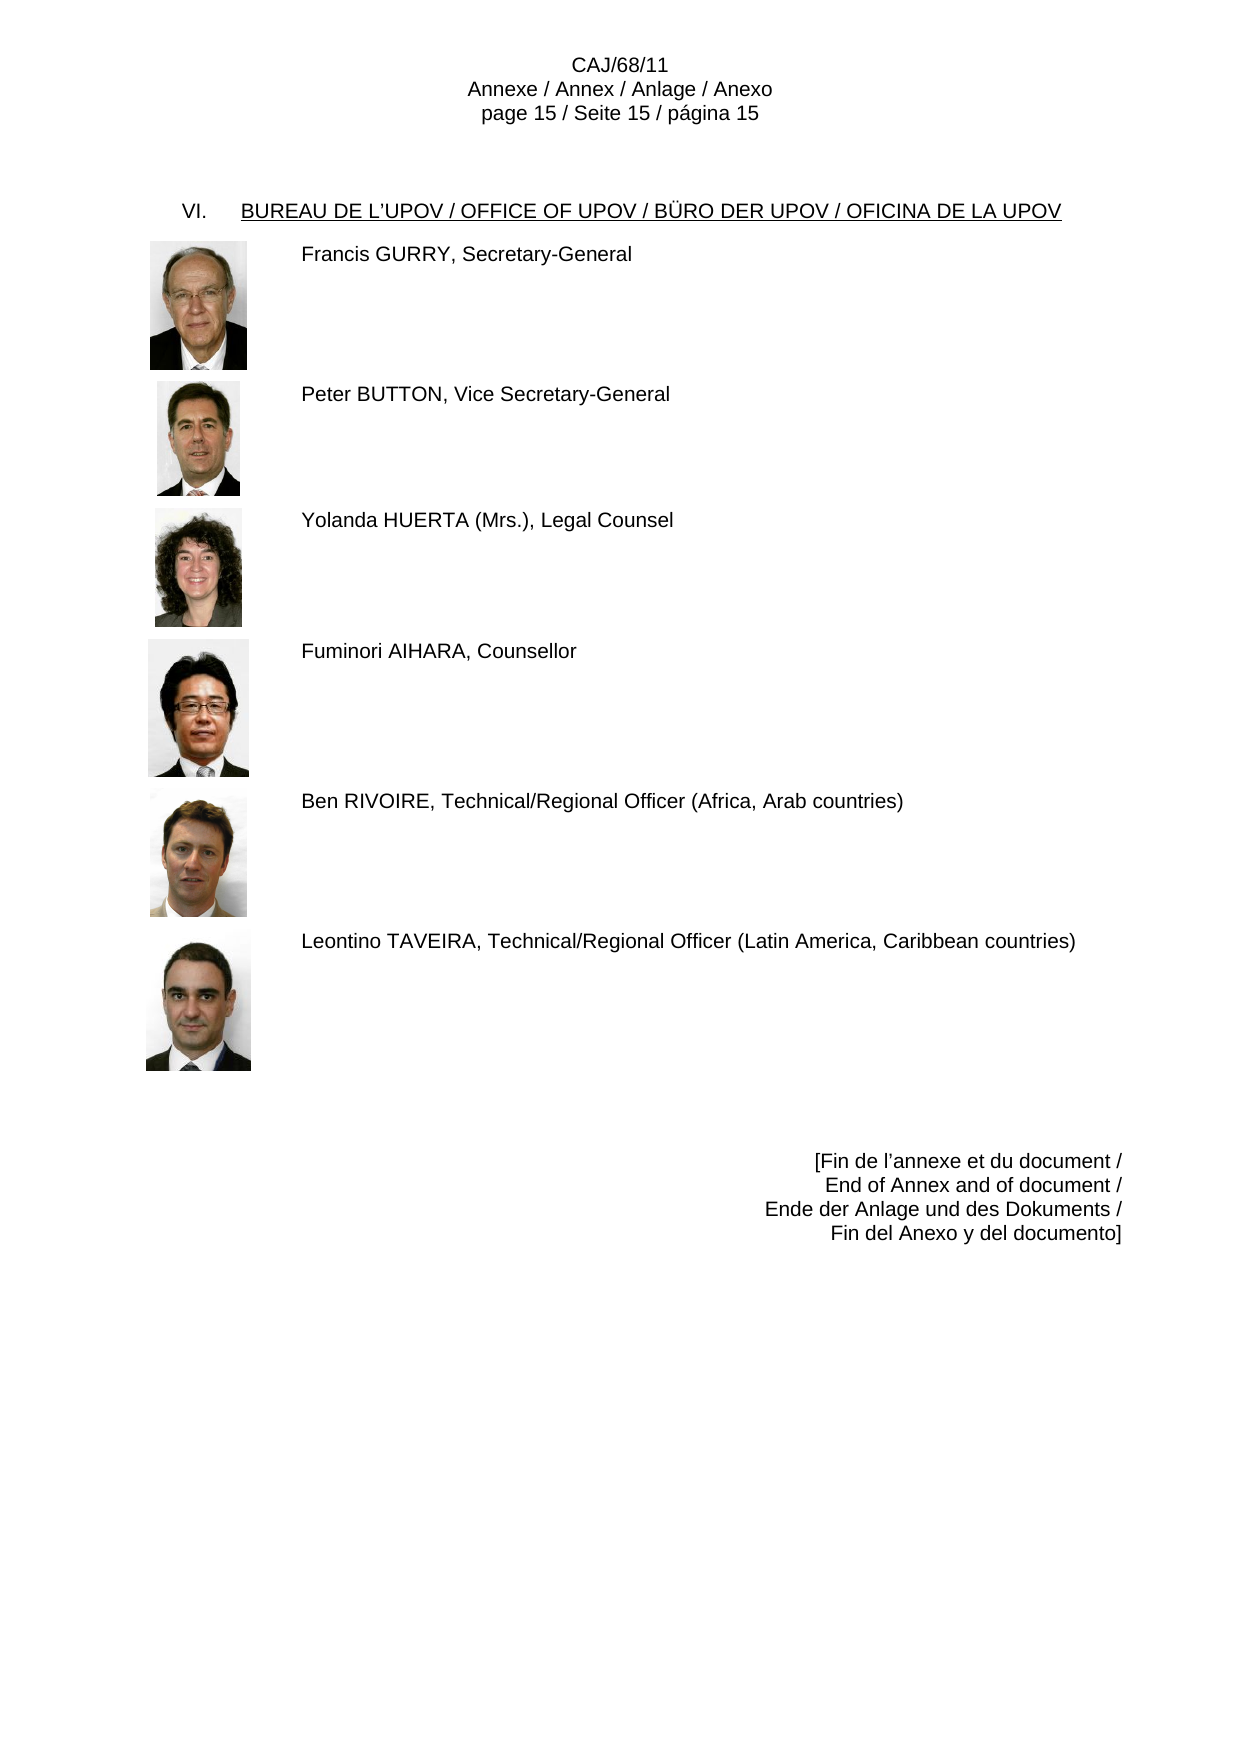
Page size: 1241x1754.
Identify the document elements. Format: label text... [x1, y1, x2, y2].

text Fin del Anexo y del documento] [118, 1220, 1122, 1244]
table_cell Francis GURRY, Secretary-General [290, 235, 1136, 376]
picture [146, 929, 251, 1071]
table_cell [107, 502, 290, 633]
table_cell [107, 923, 290, 1077]
picture [155, 508, 242, 627]
table_cell Peter BUTTON, Vice Secretary-General [290, 376, 1136, 502]
text [Fin de l’annexe et du document / [118, 1148, 1122, 1172]
table_cell Yolanda HUERTA (Mrs.), Legal Counsel [290, 502, 1136, 633]
picture [157, 381, 240, 496]
picture [150, 241, 247, 370]
text Ende der Anlage und des Dokuments / [118, 1196, 1122, 1220]
picture [148, 639, 249, 777]
table_cell [107, 235, 290, 376]
table_cell [107, 783, 290, 923]
table_cell Leontino TAVEIRA, Technical/Regional Officer (Latin America, Caribbean countries) [290, 923, 1136, 1077]
table_cell Ben RIVOIRE, Technical/Regional Officer (Africa, Arab countries) [290, 783, 1136, 923]
table_cell [107, 633, 290, 783]
table_cell [107, 376, 290, 502]
text End of Annex and of document / [118, 1172, 1122, 1196]
table_cell Fuminori AIHARA, Counsellor [290, 633, 1136, 783]
picture [150, 788, 247, 917]
table_cell VI. BUREAU DE L’UPOV / OFFICE OF UPOV / BÜRO DER UPOV / OFICINA DE LA UPOV [107, 149, 1136, 235]
